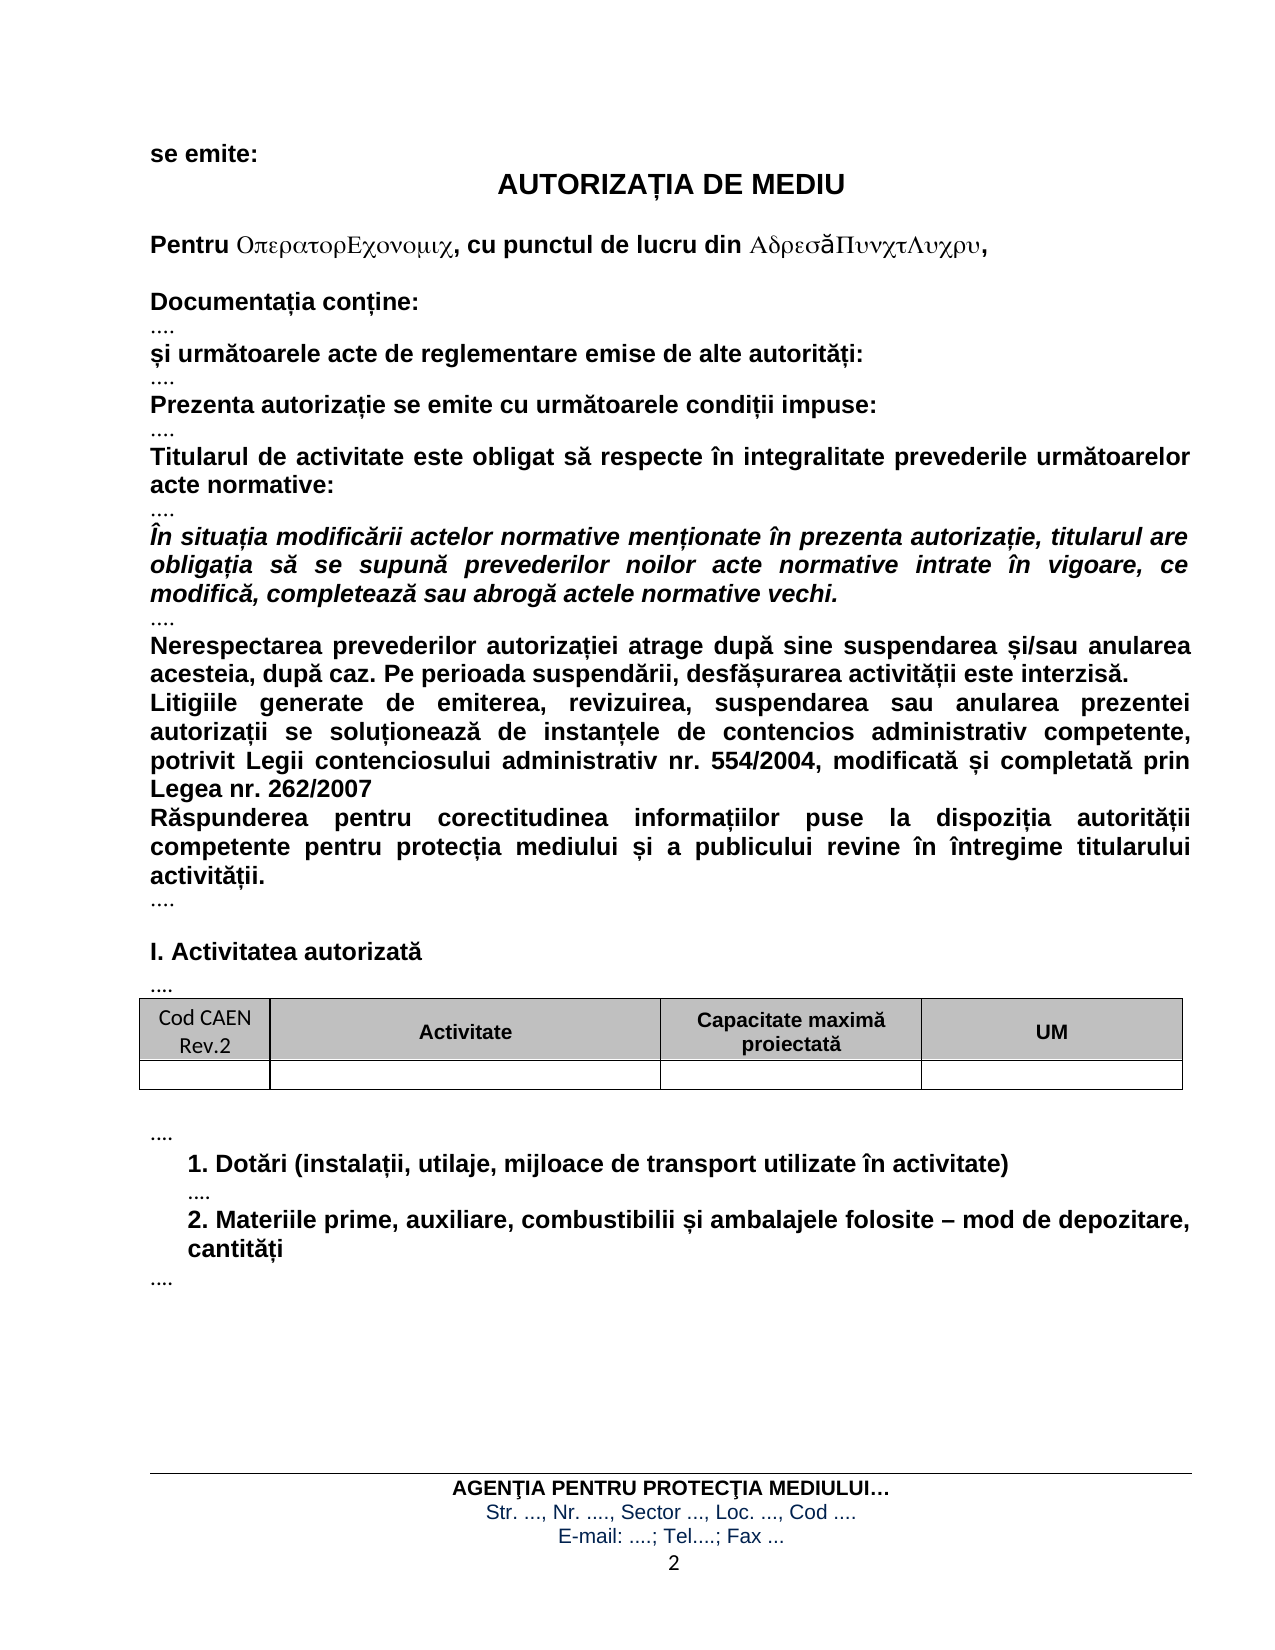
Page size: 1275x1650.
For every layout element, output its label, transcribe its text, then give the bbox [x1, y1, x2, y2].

subtitle I. Activitatea autorizată [150, 937, 1192, 966]
text În situația modificării actelor normative menționate în prezenta autorizație, titularul are obligația să se supună prevederilor noilor acte normative intrate în vigoare, ce modifică, completează sau abrogă actele normative vechi. [150, 522, 1192, 608]
text Prezenta autorizație se emite cu următoarele condiții impuse: [150, 390, 1192, 419]
text Documentația conține: [150, 287, 1192, 316]
text Litigiile generate de emiterea, revizuirea, suspendarea sau anularea prezentei autorizații se soluționează de instanțele de contencios administrativ competente, potrivit [150, 688, 1192, 803]
text AUTORIZAȚIA DE MEDIU [150, 167, 1192, 201]
subtitle 2. Materiile prime, auxiliare, combustibilii și ambalajele folosite – mod de depozitare, cantități [187, 1205, 1192, 1263]
text și următoarele acte de reglementare emise de alte autorități: [150, 339, 1192, 367]
text Nerespectarea prevederilor autorizației atrage după sine suspendarea și/sau anularea acesteia, după caz. Pe perioada suspendării, desfășurarea activității este interzisă. [150, 631, 1192, 688]
subtitle 1. Dotări (instalații, utilaje, mijloace de transport utilizate în activitate) [187, 1149, 1192, 1177]
text Titularul de activitate este obligat să respecte în integralitate prevederile următoarelor acte normative: [150, 442, 1192, 499]
text se emite: [150, 138, 1192, 167]
text Răspunderea pentru corectitudinea informațiilor puse la dispoziția autorității competente pentru protecția mediului și a publicului revine în întregime titularului activității. [150, 803, 1192, 889]
text Pentru , cu punctul de lucru din , [150, 229, 1192, 258]
